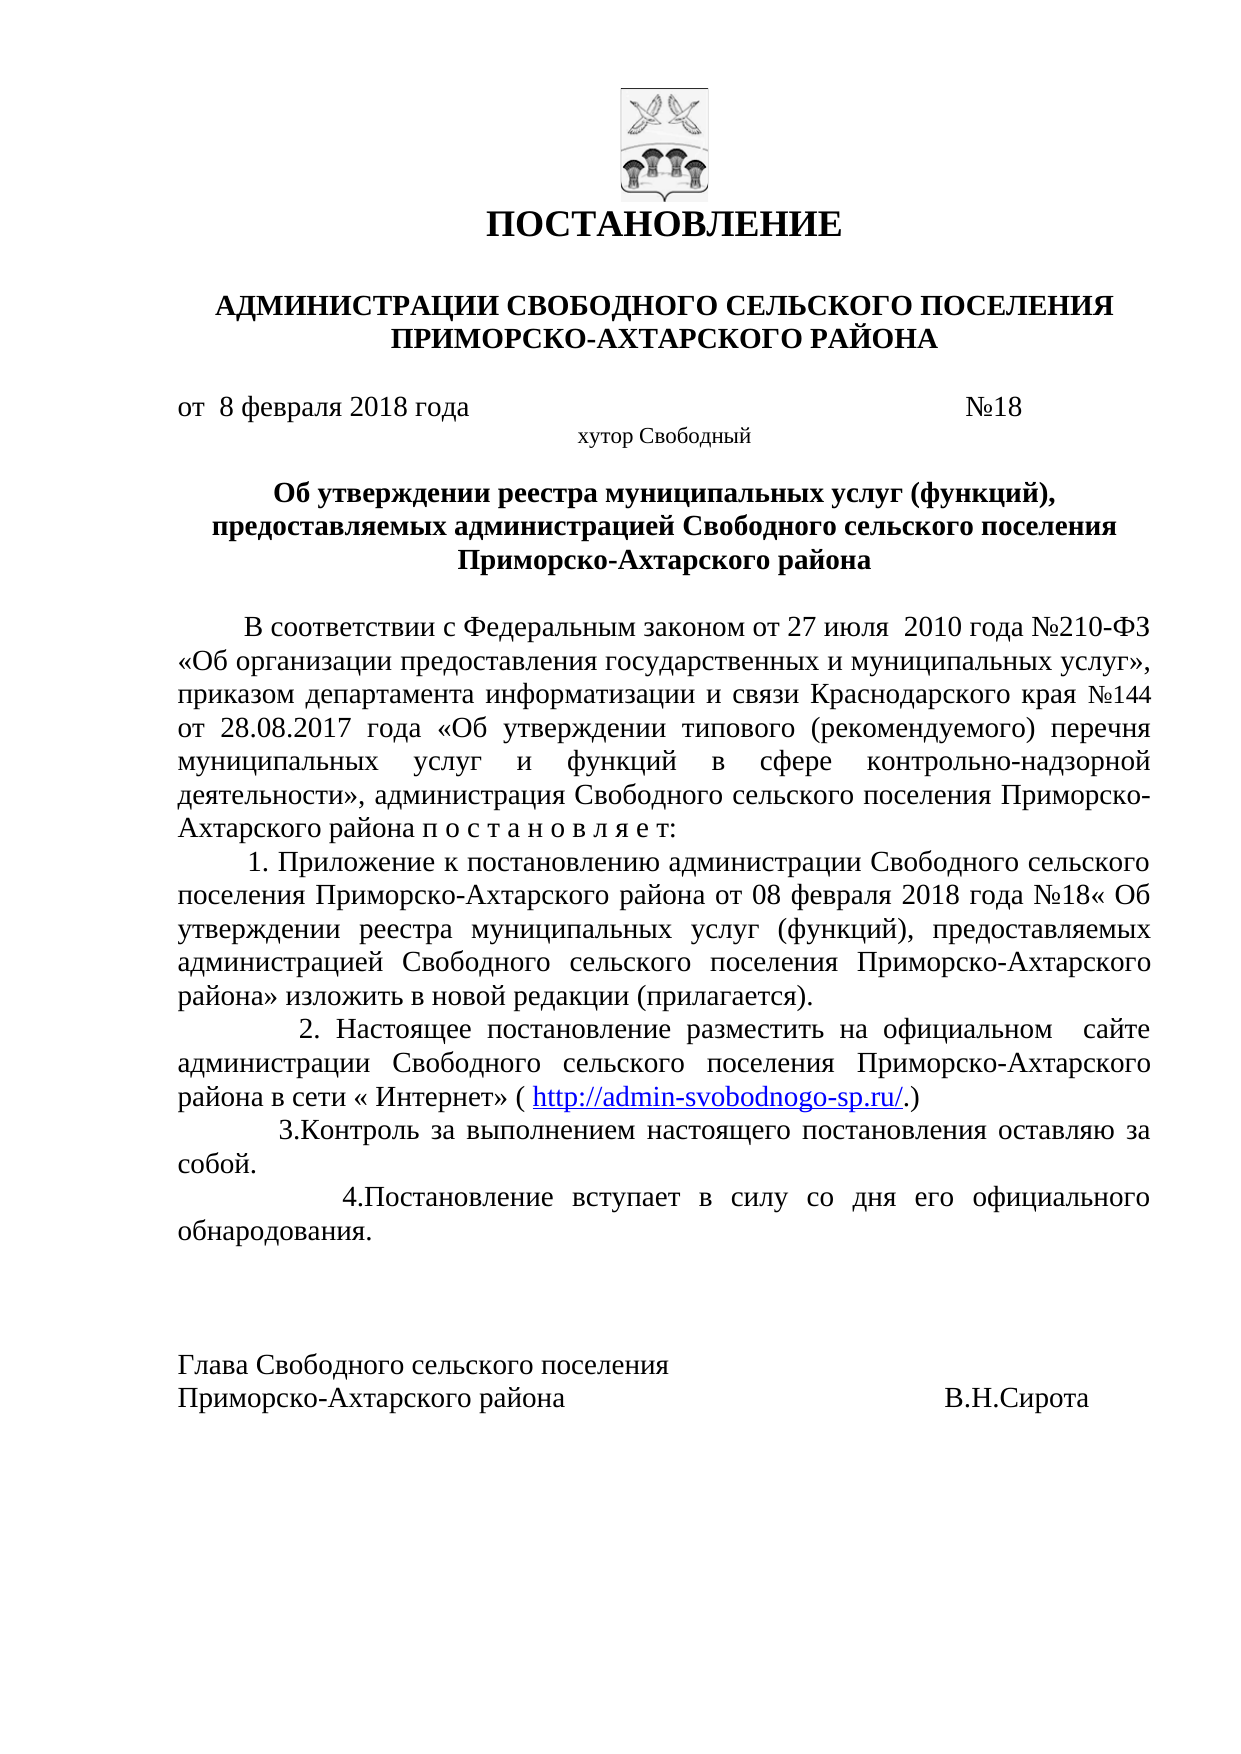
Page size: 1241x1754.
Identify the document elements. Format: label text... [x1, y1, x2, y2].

text 1. Приложение к постановлению администрации Свободного сельского поселения Приморско-Ахтарского района от 08 февраля 2018 года №18« Об утверждении реестра муниципальных услуг (функций), предоставляемых администрацией Свободного сельского поселения Приморско-Ахтарского района» изложить в новой редакции (прилагается). [177, 844, 1152, 1012]
text Приморско-Ахтарского района В.Н.Сирота [177, 1381, 1152, 1414]
text Об утверждении реестра муниципальных услуг (функций), предоставляемых администрацией Свободного сельского поселения Приморско-Ахтарского района [177, 475, 1152, 576]
text ПОСТАНОВЛЕНИЕ [177, 202, 1152, 245]
text В соответствии с Федеральным законом от 27 июля 2010 года №210-ФЗ «Об организации предоставления государственных и муниципальных услуг», приказом департамента информатизации и связи Краснодарского края №144 от 28.08.2017 года «Об утверждении типового (рекомендуемого) перечня муниципальных услуг и функций в сфере контрольно-надзорной деятельности», администрация Свободного сельского поселения Приморско-Ахтарского района п о с т а н о в л я е т: [177, 609, 1152, 844]
text от 8 февраля 2018 года №18 [177, 389, 1152, 422]
text Глава Свободного сельского поселения [177, 1347, 1152, 1381]
text 3.Контроль за выполнением настоящего постановления оставляю за собой. [177, 1112, 1152, 1179]
text АДМИНИСТРАЦИИ СВОБОДНОГО СЕЛЬСКОГО ПОСЕЛЕНИЯ [177, 288, 1152, 322]
text хутор Свободный [177, 422, 1152, 449]
text 4.Постановление вступает в силу со дня его официального обнародования. [177, 1179, 1152, 1246]
text ПРИМОРСКО-АХТАРСКОГО РАЙОНА [177, 322, 1152, 355]
text 2. Настоящее постановление разместить на официальном сайте администрации Свободного сельского поселения Приморско-Ахтарского района в сети « Интернет» ( http://admin-svobodnogo-sp.ru/.) [177, 1012, 1152, 1112]
picture [620, 88, 709, 202]
